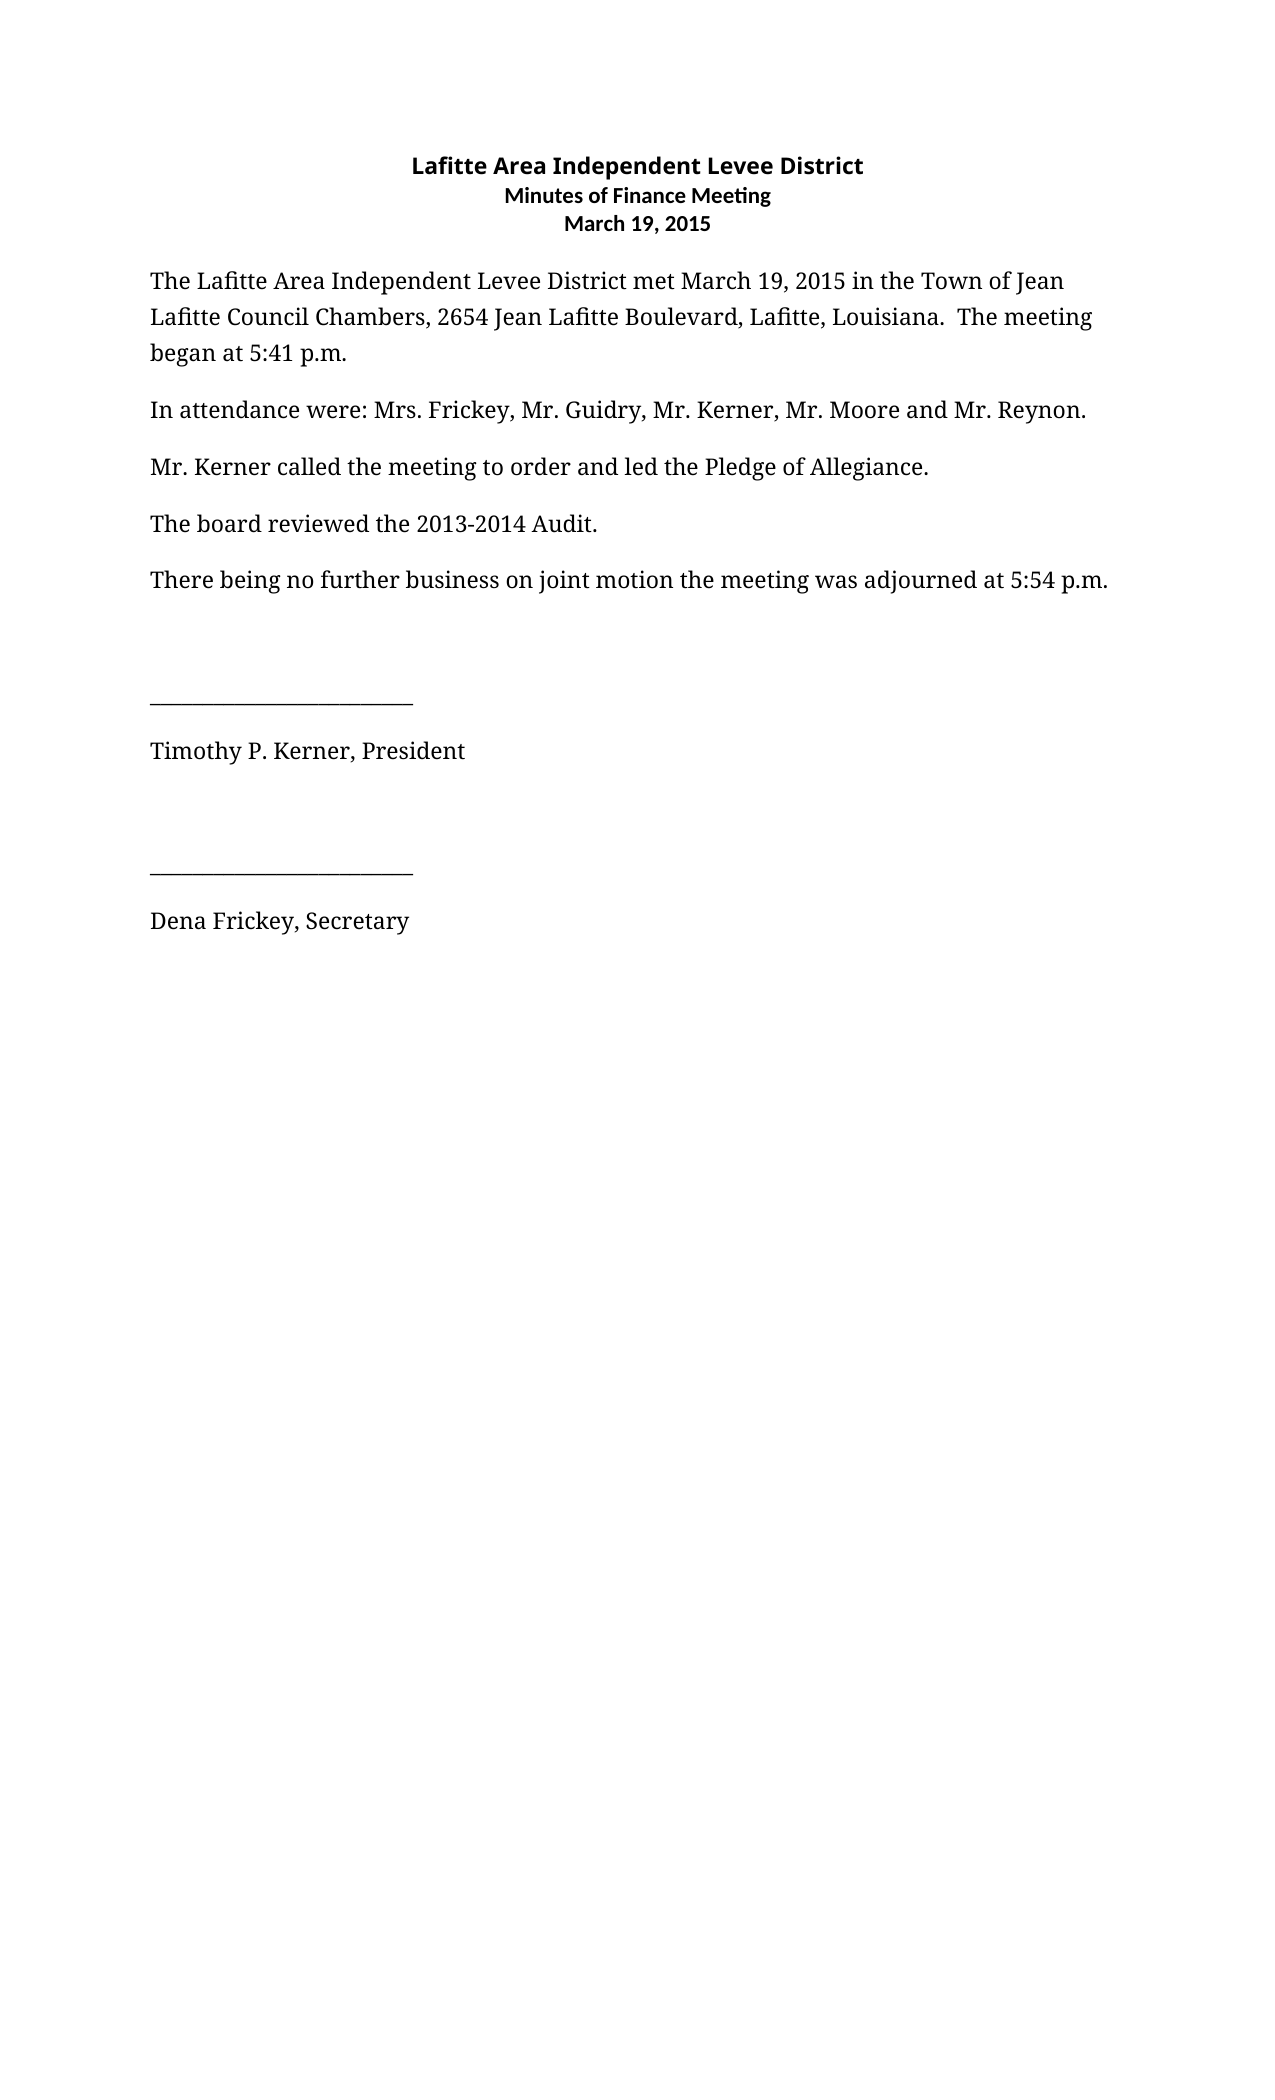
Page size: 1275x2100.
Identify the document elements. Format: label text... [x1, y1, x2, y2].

text Minutes of Finance Meeting [150, 181, 1125, 209]
text Dena Frickey, Secretary [150, 905, 1125, 936]
text _________________________ [150, 848, 1125, 879]
text _________________________ [150, 678, 1125, 709]
text The Lafitte Area Independent Levee District met March 19, 2015 in the Town of Jean Lafitte Council Chambers, 2654 Jean Lafitte Boulevard, Lafitte, Louisiana. The meeting began at 5:41 p.m. [150, 265, 1125, 368]
text There being no further business on joint motion the meeting was adjourned at 5:54 p.m. [150, 564, 1125, 596]
text In attendance were: Mrs. Frickey, Mr. Guidry, Mr. Kerner, Mr. Moore and Mr. Reynon. [150, 394, 1125, 425]
text The board reviewed the 2013-2014 Audit. [150, 507, 1125, 539]
text Lafitte Area Independent Levee District [150, 150, 1125, 181]
text Mr. Kerner called the meeting to order and led the Pledge of Allegiance. [150, 451, 1125, 482]
text March 19, 2015 [150, 209, 1125, 237]
text Timothy P. Kerner, President [150, 734, 1125, 766]
